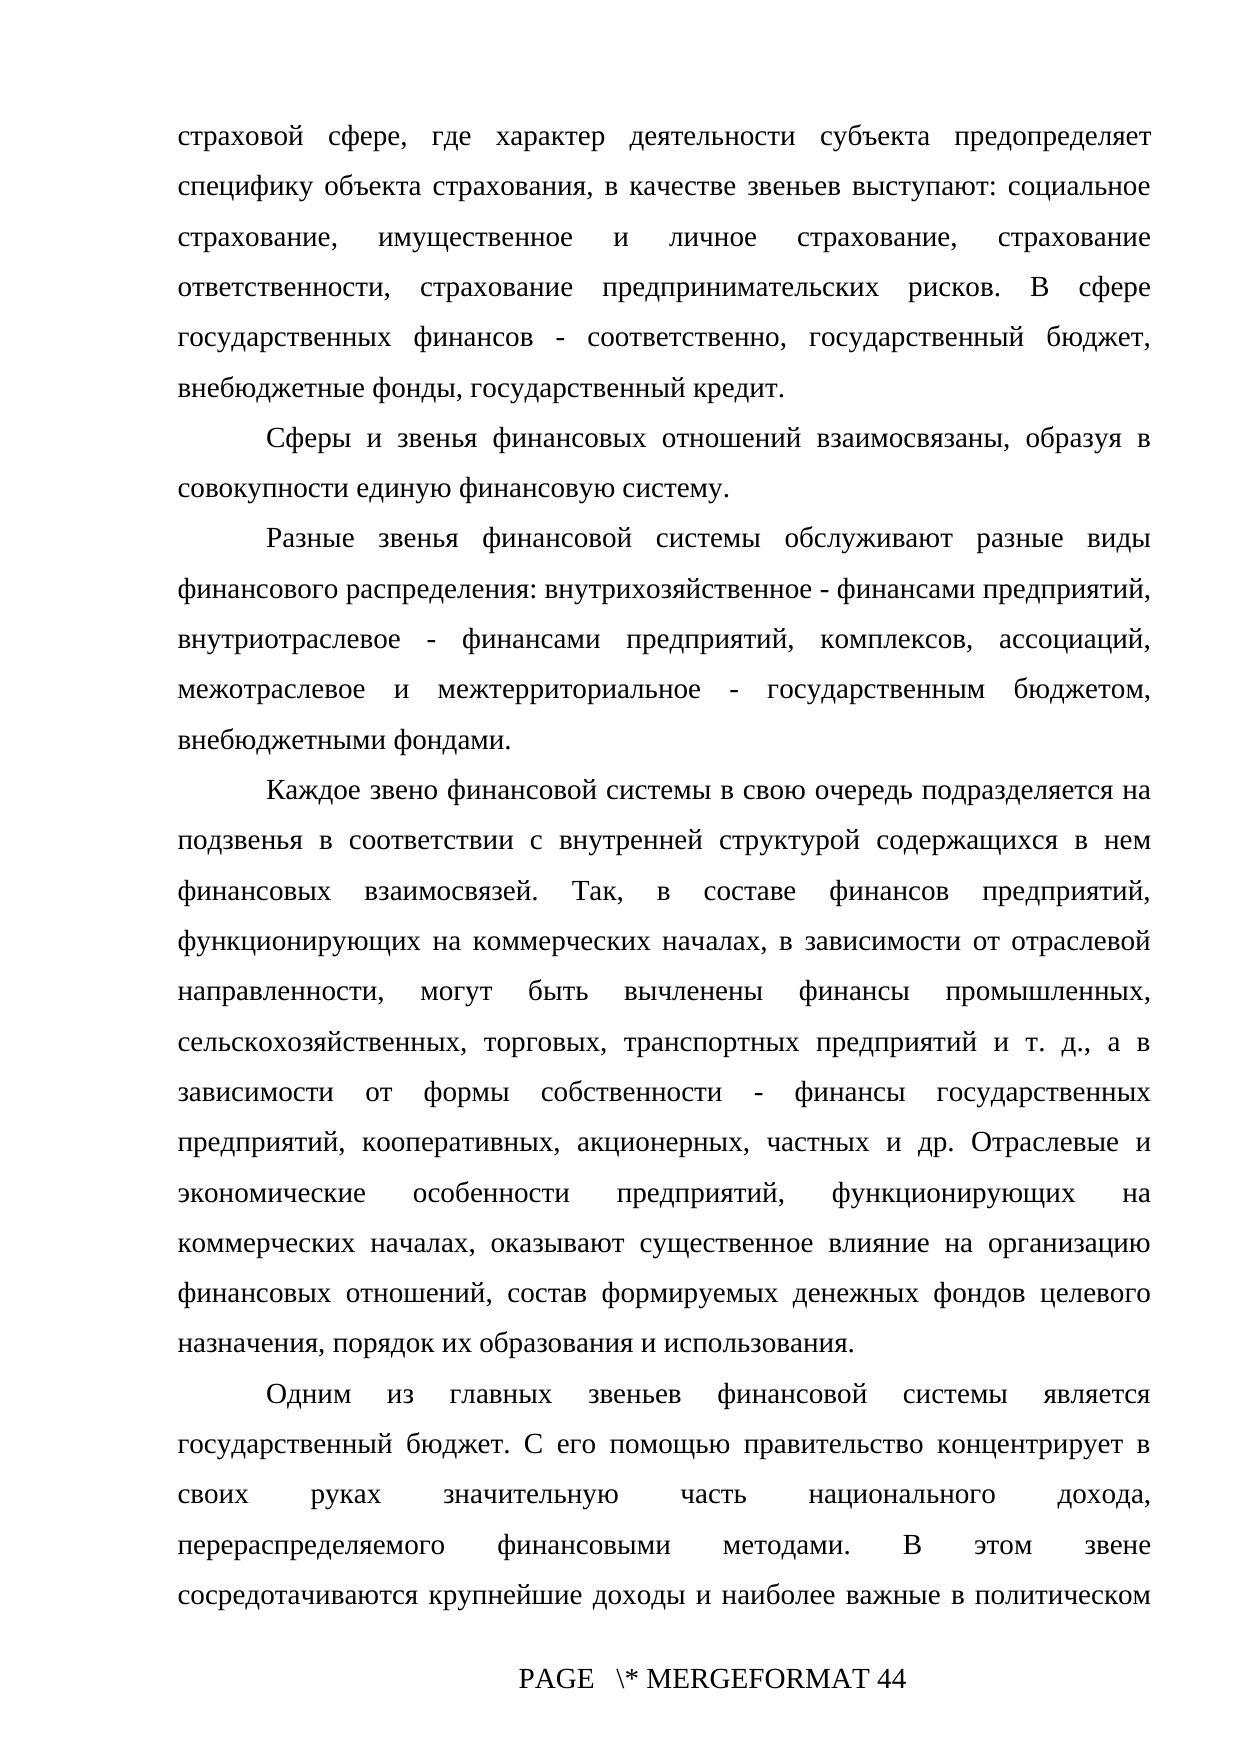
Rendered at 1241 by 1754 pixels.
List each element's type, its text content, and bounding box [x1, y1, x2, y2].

text Каждое звено финансовой системы в свою очередь подразделяется на подзвенья в соответствии с внутренней структурой содержащихся в нем финансовых взаимосвязей. Так, в составе финансов предприятий, функционирующих на коммерческих началах, в зависимости от отраслевой направленности, могут быть вычленены финансы промышленных, сельскохозяйственных, торговых, транспортных предприятий и т. д., а в зависимости от формы собственности - финансы государственных предприятий, кооперативных, акционерных, частных и др. Отраслевые и экономические особенности предприятий, функционирующих на коммерческих началах, оказывают существенное влияние на организацию финансовых отношений, состав формируемых денежных фондов целевого назначения, порядок их образования и использования. [177, 772, 1152, 1359]
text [177, 118, 1152, 403]
text Сферы и звенья финансовых отношений взаимосвязаны, образуя в совокупности единую финансовую систему. [177, 420, 1152, 504]
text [177, 1376, 1152, 1611]
text Разные звенья финансовой системы обслуживают разные виды финансового распределения: внутрихозяйственное - финансами предприятий, внутриотраслевое - финансами предприятий, комплексов, ассоциаций, межотраслевое и межтерриториальное - государственным бюджетом, внебюджетными фондами. [177, 521, 1152, 755]
